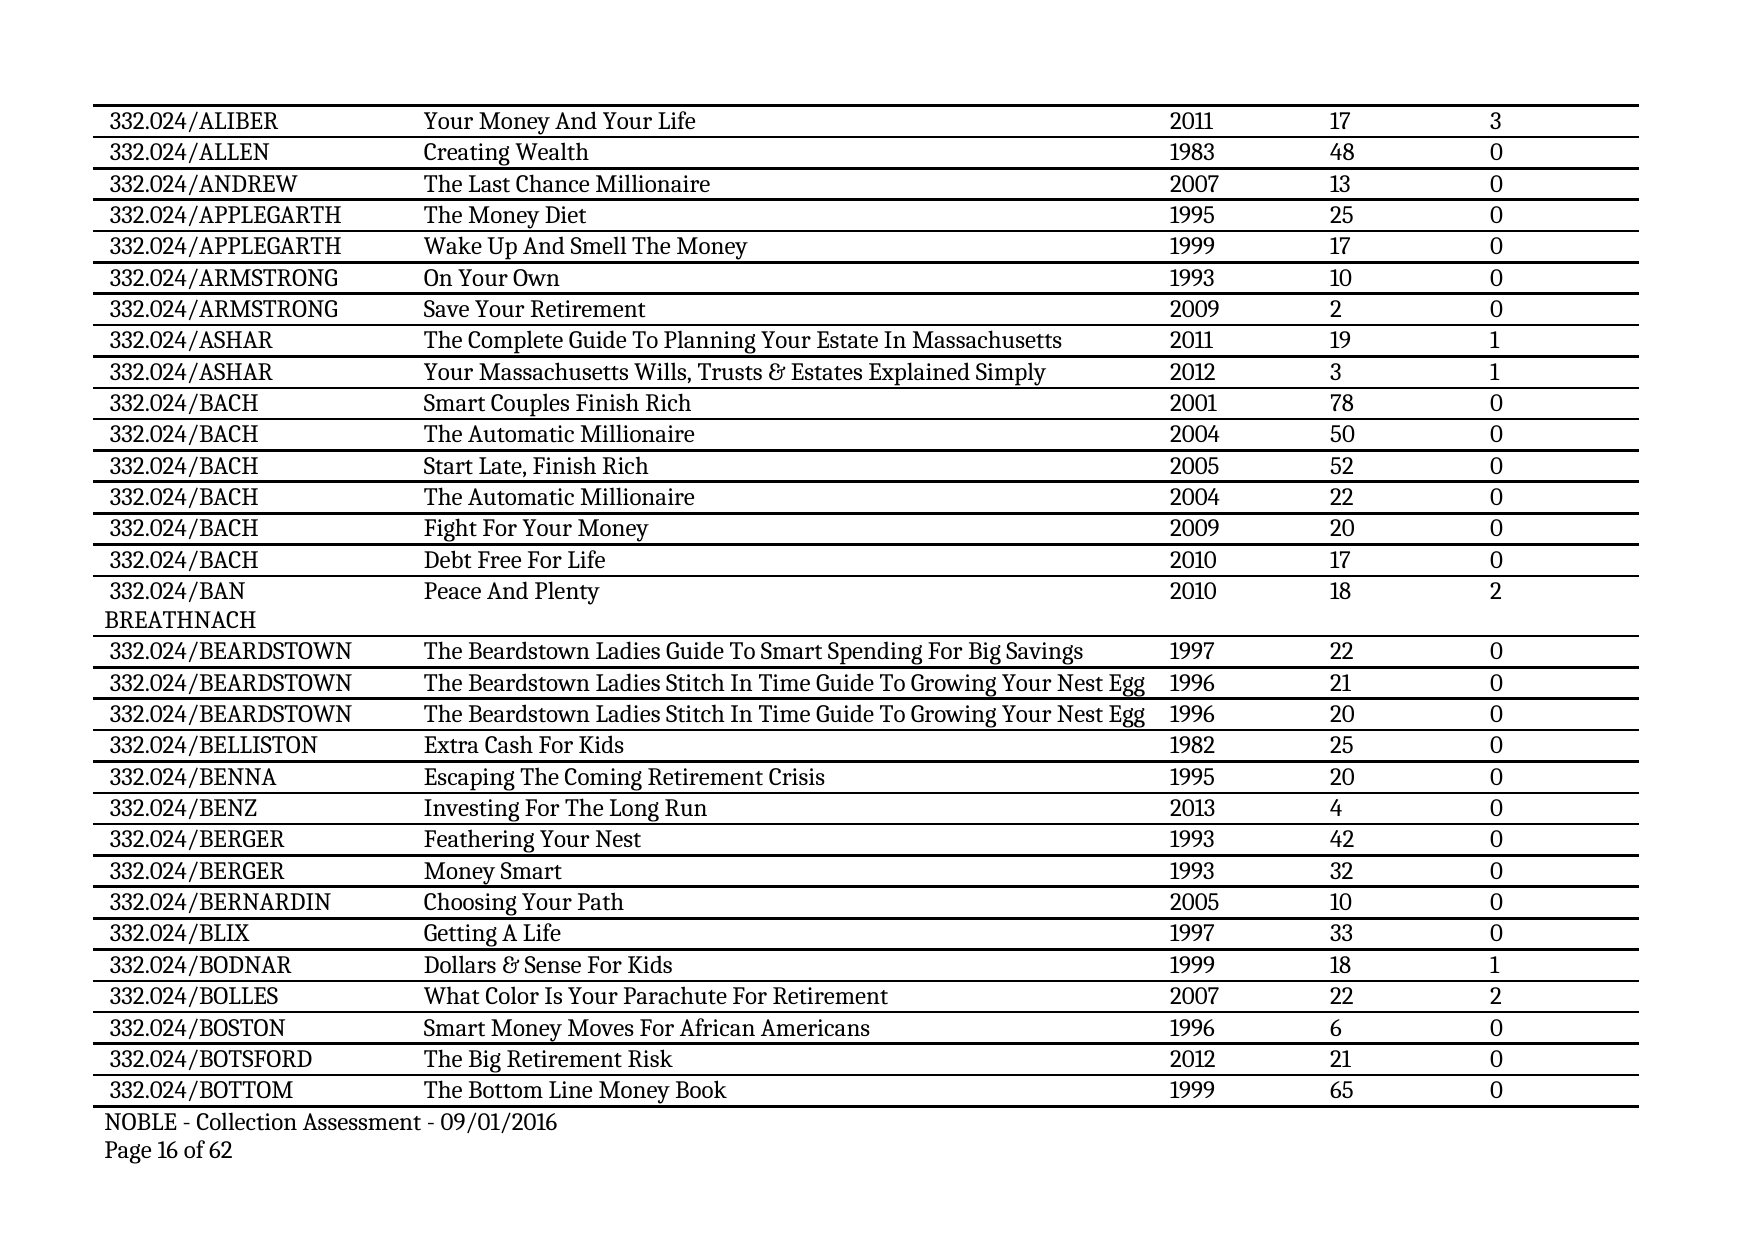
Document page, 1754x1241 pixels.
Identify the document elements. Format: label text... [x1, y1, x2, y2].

table_cell The Complete Guide To Planning Your Estate In Massachusetts [413, 326, 1159, 355]
table_cell 0 [1479, 138, 1638, 167]
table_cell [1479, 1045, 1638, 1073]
table_cell 78 [1319, 389, 1478, 418]
table_cell 2004 [1159, 483, 1319, 512]
table_cell 0 [1479, 170, 1638, 198]
table_cell Creating Wealth [413, 138, 1159, 167]
table_cell 52 [1319, 452, 1478, 480]
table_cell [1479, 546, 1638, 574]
table_cell 2012 [1159, 358, 1319, 386]
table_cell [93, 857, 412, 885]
table_cell 0 [1479, 264, 1638, 292]
table_cell 2005 [1159, 452, 1319, 480]
table_cell Save Your Retirement [413, 295, 1159, 324]
table_cell The Money Diet [413, 201, 1159, 229]
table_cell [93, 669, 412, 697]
table_cell 332.024/BACH [93, 420, 412, 449]
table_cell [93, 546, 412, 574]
table_cell The Automatic Millionaire [413, 483, 1159, 512]
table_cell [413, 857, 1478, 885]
table_cell The Automatic Millionaire [413, 420, 1159, 449]
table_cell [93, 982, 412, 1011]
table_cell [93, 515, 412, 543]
table_cell 332.024/ANDREW [93, 170, 412, 198]
table_cell On Your Own [413, 264, 1159, 292]
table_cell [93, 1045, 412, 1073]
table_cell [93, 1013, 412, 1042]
table_cell 332.024/BACH [93, 483, 412, 512]
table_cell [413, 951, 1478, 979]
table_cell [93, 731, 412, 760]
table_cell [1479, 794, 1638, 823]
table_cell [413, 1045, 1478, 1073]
table_cell 332.024/APPLEGARTH [93, 232, 412, 261]
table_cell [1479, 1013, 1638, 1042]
table_cell 13 [1319, 170, 1478, 198]
table_cell Wake Up And Smell The Money [413, 232, 1159, 261]
table_cell 2001 [1159, 389, 1319, 418]
table_cell Your Money And Your Life [413, 107, 1159, 136]
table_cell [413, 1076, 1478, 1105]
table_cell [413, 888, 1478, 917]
table_cell 332.024/ASHAR [93, 358, 412, 386]
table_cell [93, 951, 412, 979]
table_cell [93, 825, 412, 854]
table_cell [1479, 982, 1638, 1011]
table_cell 1983 [1159, 138, 1319, 167]
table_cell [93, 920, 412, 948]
table_cell The Last Chance Millionaire [413, 170, 1159, 198]
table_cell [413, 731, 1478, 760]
table_cell 25 [1319, 201, 1478, 229]
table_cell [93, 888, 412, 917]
table_cell Smart Couples Finish Rich [413, 389, 1159, 418]
table_cell 0 [1479, 295, 1638, 324]
table_cell 10 [1319, 264, 1478, 292]
table_cell 332.024/APPLEGARTH [93, 201, 412, 229]
table_cell 2007 [1159, 170, 1319, 198]
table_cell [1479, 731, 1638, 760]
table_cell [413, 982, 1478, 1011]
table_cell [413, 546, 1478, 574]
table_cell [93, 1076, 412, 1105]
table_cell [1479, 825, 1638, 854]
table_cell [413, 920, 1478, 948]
table_cell 0 [1479, 232, 1638, 261]
table_cell 2009 [1159, 295, 1319, 324]
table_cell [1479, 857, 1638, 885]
table_cell 332.024/ALLEN [93, 138, 412, 167]
table_cell Your Massachusetts Wills, Trusts & Estates Explained Simply [413, 358, 1159, 386]
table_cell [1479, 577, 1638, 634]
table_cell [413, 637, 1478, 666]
table_cell 2004 [1159, 420, 1319, 449]
table_cell 48 [1319, 138, 1478, 167]
table_cell Start Late, Finish Rich [413, 452, 1159, 480]
table_cell 332.024/ASHAR [93, 326, 412, 355]
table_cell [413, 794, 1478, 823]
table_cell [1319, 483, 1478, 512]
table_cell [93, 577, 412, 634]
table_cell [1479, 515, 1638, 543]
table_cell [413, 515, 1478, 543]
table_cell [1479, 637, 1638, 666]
table_cell 1993 [1159, 264, 1319, 292]
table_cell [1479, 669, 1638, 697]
table_cell 1999 [1159, 232, 1319, 261]
table_cell 0 [1479, 420, 1638, 449]
table_cell 0 [1479, 452, 1638, 480]
table_cell 0 [1479, 201, 1638, 229]
table_cell 332.024/ALIBER [93, 107, 412, 136]
table_cell 1 [1479, 358, 1638, 386]
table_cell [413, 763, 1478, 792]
table_cell 332.024/ARMSTRONG [93, 264, 412, 292]
table_cell 17 [1319, 107, 1478, 136]
table_cell 17 [1319, 232, 1478, 261]
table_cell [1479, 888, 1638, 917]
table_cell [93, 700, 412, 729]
table_cell 0 [1479, 389, 1638, 418]
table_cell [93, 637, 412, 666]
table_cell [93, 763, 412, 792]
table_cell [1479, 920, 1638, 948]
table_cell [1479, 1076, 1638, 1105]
table_cell 1995 [1159, 201, 1319, 229]
table_cell 3 [1479, 107, 1638, 136]
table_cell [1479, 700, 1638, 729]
table_cell 19 [1319, 326, 1478, 355]
table_cell 1 [1479, 326, 1638, 355]
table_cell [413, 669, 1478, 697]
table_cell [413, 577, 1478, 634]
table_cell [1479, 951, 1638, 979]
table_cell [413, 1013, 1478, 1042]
table_cell 50 [1319, 420, 1478, 449]
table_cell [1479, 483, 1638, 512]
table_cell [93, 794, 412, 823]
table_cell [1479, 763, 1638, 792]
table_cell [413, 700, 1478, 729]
table_cell 2 [1319, 295, 1478, 324]
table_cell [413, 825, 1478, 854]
table_cell 2011 [1159, 326, 1319, 355]
table_cell 332.024/BACH [93, 452, 412, 480]
table_cell 3 [1319, 358, 1478, 386]
table_cell 2011 [1159, 107, 1319, 136]
table_cell 332.024/ARMSTRONG [93, 295, 412, 324]
table_cell 332.024/BACH [93, 389, 412, 418]
